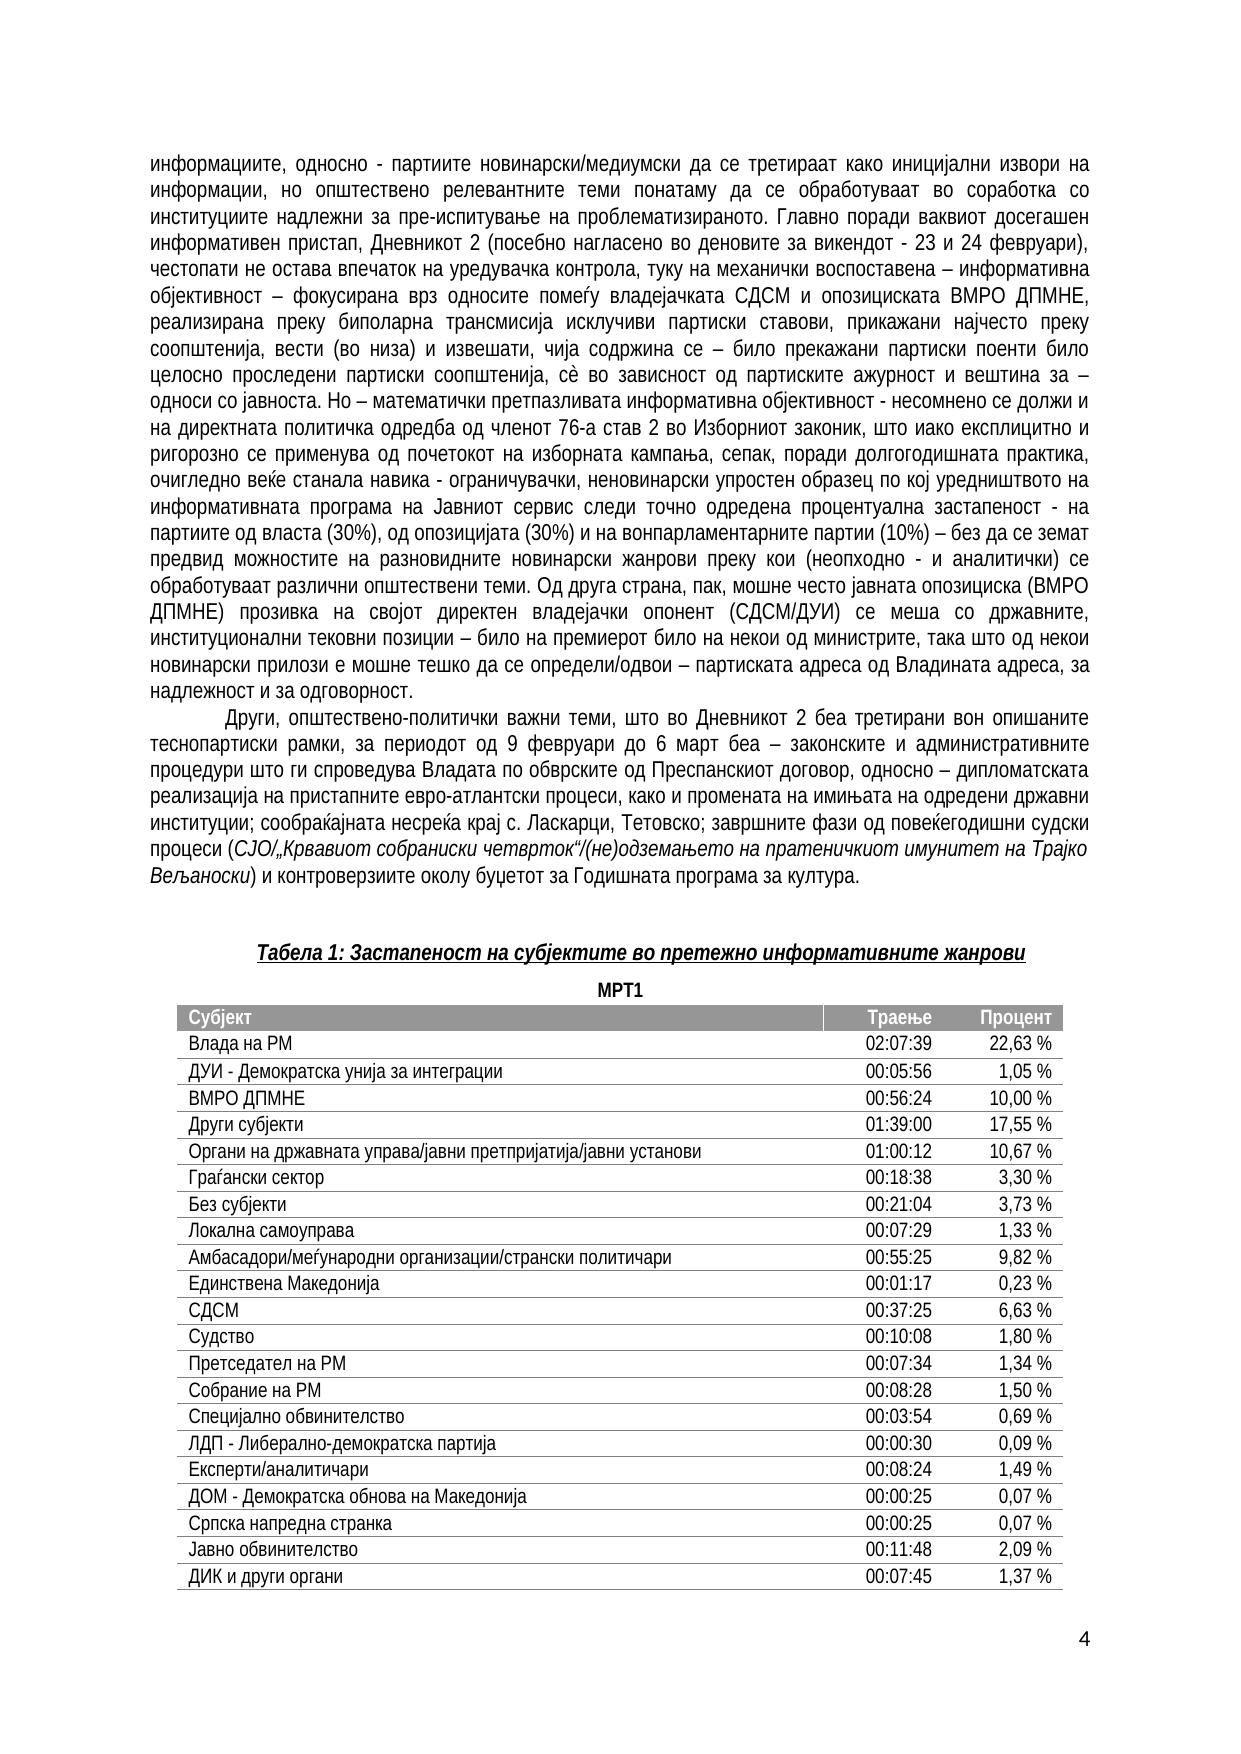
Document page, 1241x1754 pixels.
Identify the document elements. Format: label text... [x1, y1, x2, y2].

table_cell 00:08:24 [824, 1457, 943, 1483]
table_cell ЛДП - Либерално-демократска партија [177, 1431, 823, 1456]
table_cell Специјално обвинителство [177, 1404, 823, 1430]
table_cell Други субјекти [177, 1112, 823, 1137]
table_cell 00:03:54 [824, 1404, 943, 1430]
table_cell 10,67 % [943, 1139, 1063, 1164]
table_cell Траење [824, 1005, 943, 1031]
text Други, општествено-политички важни теми, што во Дневникот 2 беа третирани вон опишаните теснопартиски рамки, за периодот од 9 февруари до 6 март беа – законските и административните процедури што ги спроведува Владата по обврските од Преспанскиот договор, односно – дипломатската реализација на пристапните евро-атлантски процеси, како и промената на имињата на одредени државни институции; сообраќајната несреќа крај с. Ласкарци, Тетовско; завршните фази од повеќегодишни судски процеси (СЈО/„Крвавиот собраниски четврток“/(не)одземањето на пратеничкиот имунитет на Трајко Вељаноски) и контроверзиите околу буџетот за Годишната програма за култура. [150, 703, 1090, 888]
table_cell 00:05:56 [824, 1059, 943, 1084]
table_cell ДОМ - Демократска обнова на Македонија [177, 1484, 823, 1509]
table_cell 00:08:28 [824, 1378, 943, 1403]
table_cell 00:10:08 [824, 1325, 943, 1350]
table_cell 00:55:25 [824, 1245, 943, 1270]
table_cell 00:18:38 [824, 1165, 943, 1191]
table_cell 17,55 % [943, 1112, 1063, 1137]
table_cell 6,63 % [943, 1298, 1063, 1323]
table_cell 1,05 % [943, 1059, 1063, 1084]
table_cell Субјект [177, 1005, 823, 1031]
table_cell 00:07:34 [824, 1351, 943, 1377]
table_cell 00:07:29 [824, 1218, 943, 1244]
table_cell ВМРО ДПМНЕ [177, 1085, 823, 1111]
table_cell 0,09 % [943, 1431, 1063, 1456]
table_cell ДУИ - Демократска унија за интеграции [177, 1059, 823, 1084]
table_cell Локална самоуправа [177, 1218, 823, 1244]
table_cell Влада на РМ [177, 1031, 823, 1058]
table_cell Претседател на РМ [177, 1351, 823, 1377]
table_cell СДСМ [177, 1298, 823, 1323]
table_cell Српска напредна странка [177, 1510, 823, 1536]
table_cell 00:21:04 [824, 1192, 943, 1217]
table_cell 0,69 % [943, 1404, 1063, 1430]
table_cell 3,73 % [943, 1192, 1063, 1217]
table_cell Судство [177, 1325, 823, 1350]
table_cell 00:56:24 [824, 1085, 943, 1111]
table_cell Експерти/аналитичари [177, 1457, 823, 1483]
table_cell 00:01:17 [824, 1271, 943, 1297]
table_cell 10,00 % [943, 1085, 1063, 1111]
table_cell 0,07 % [943, 1484, 1063, 1509]
table_cell 00:07:45 [824, 1564, 943, 1589]
table_cell Граѓански сектор [177, 1165, 823, 1191]
table_cell Амбасадори/меѓународни организации/странски политичари [177, 1245, 823, 1270]
table_cell 1,37 % [943, 1564, 1063, 1589]
table_cell 00:37:25 [824, 1298, 943, 1323]
table_cell Органи на државната управа/јавни претпријатија/јавни установи [177, 1139, 823, 1164]
table_cell Собрание на РМ [177, 1378, 823, 1403]
table_cell 22,63 % [943, 1031, 1063, 1058]
table_cell 0,23 % [943, 1271, 1063, 1297]
table_header МРТ1 [177, 978, 1063, 1005]
table_cell 1,34 % [943, 1351, 1063, 1377]
table_cell 00:00:25 [824, 1484, 943, 1509]
table_cell 2,09 % [943, 1537, 1063, 1562]
text Табела 1: Застапеност на субјектите во претежно информативните жанрови [150, 939, 1090, 966]
table_cell Без субјекти [177, 1192, 823, 1217]
table_cell Јавно обвинителство [177, 1537, 823, 1562]
table_cell Процент [943, 1005, 1063, 1031]
table_cell 1,33 % [943, 1218, 1063, 1244]
table_cell 0,07 % [943, 1510, 1063, 1536]
table_cell 01:00:12 [824, 1139, 943, 1164]
table_cell 00:00:25 [824, 1510, 943, 1536]
table_cell Единствена Македонија [177, 1271, 823, 1297]
table_cell 9,82 % [943, 1245, 1063, 1270]
table_cell 1,49 % [943, 1457, 1063, 1483]
table_cell 02:07:39 [824, 1031, 943, 1058]
table_cell 1,80 % [943, 1325, 1063, 1350]
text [150, 150, 1090, 703]
table_cell 00:11:48 [824, 1537, 943, 1562]
table_cell 01:39:00 [824, 1112, 943, 1137]
table_cell 1,50 % [943, 1378, 1063, 1403]
table_cell 3,30 % [943, 1165, 1063, 1191]
table_cell ДИК и други органи [177, 1564, 823, 1589]
table_cell 00:00:30 [824, 1431, 943, 1456]
